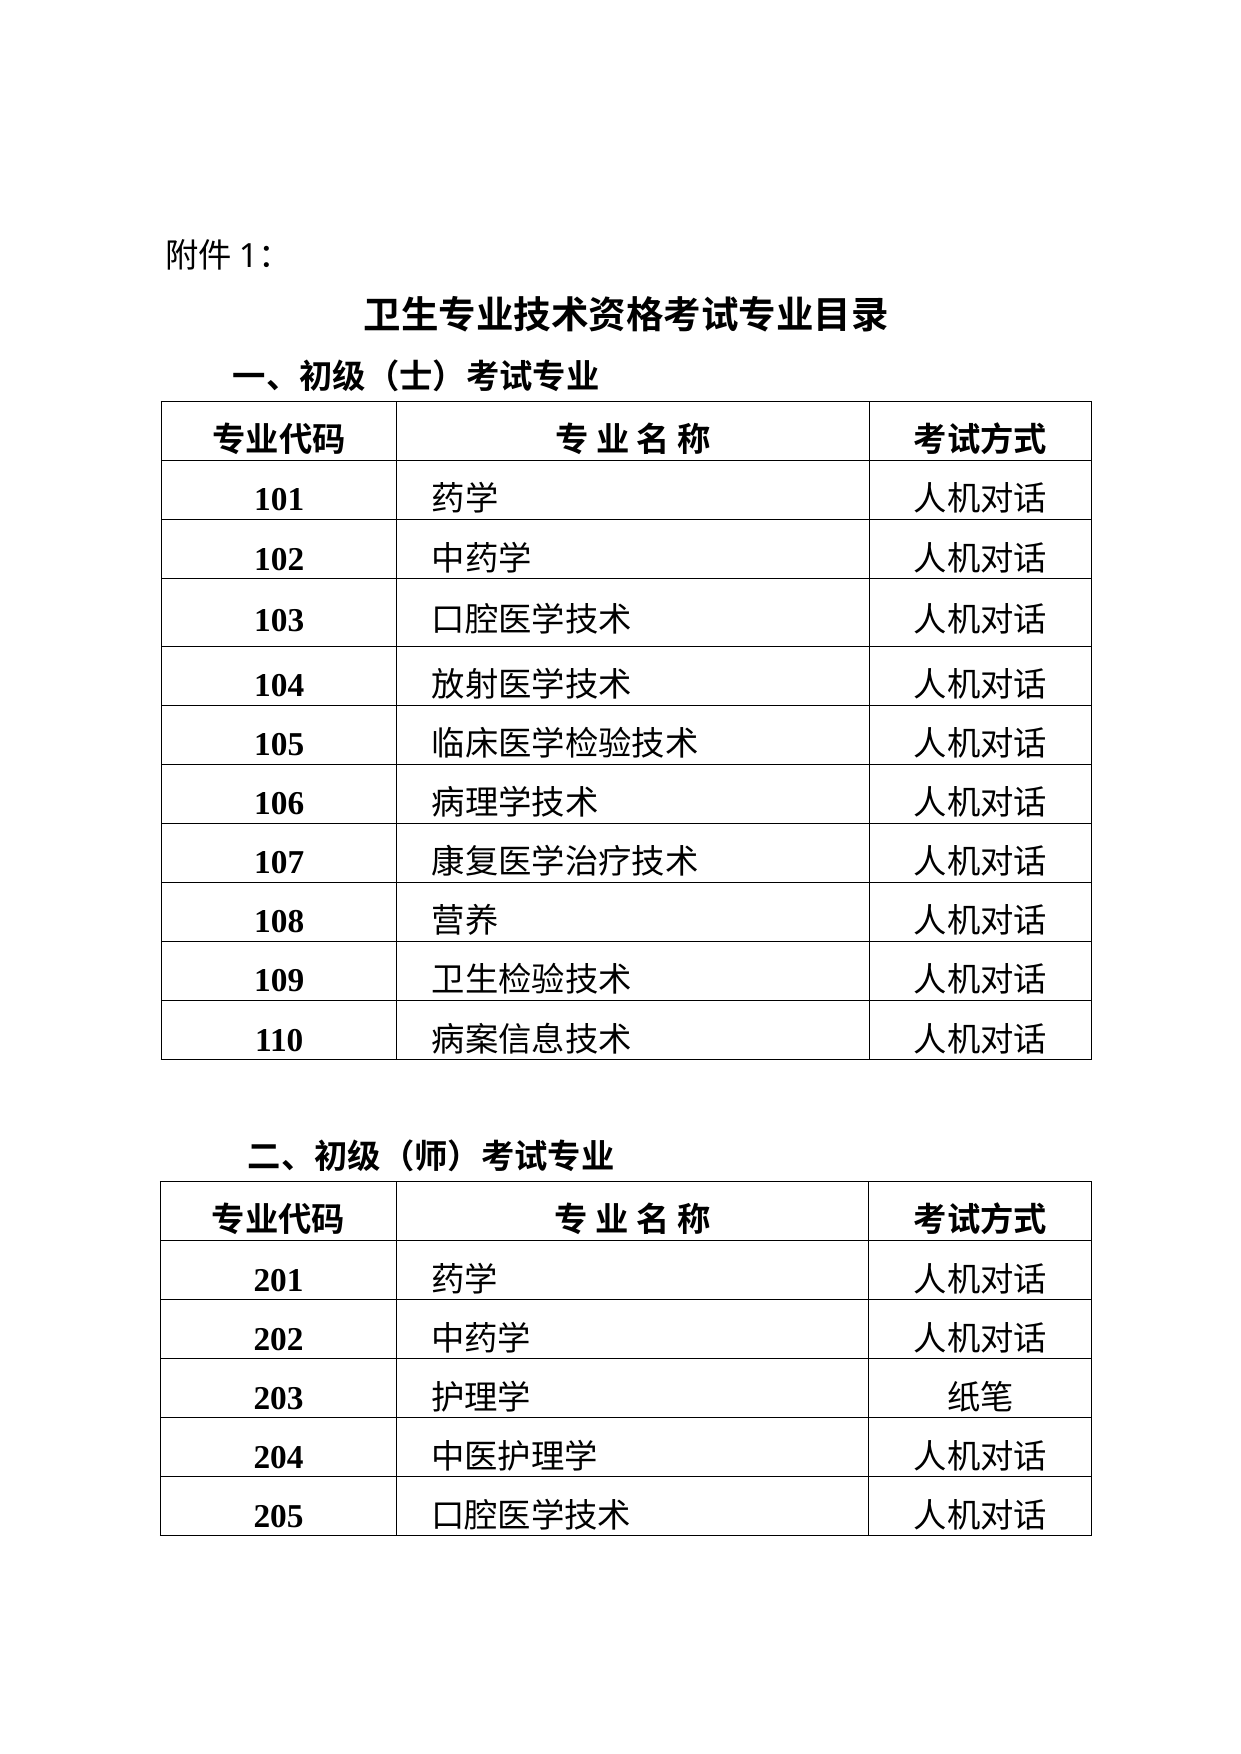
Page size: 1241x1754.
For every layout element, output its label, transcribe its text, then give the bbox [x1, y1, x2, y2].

table_cell 卫生检验技术 [397, 942, 869, 1000]
table_header 专业代码 [162, 402, 396, 460]
table_cell 中医护理学 [397, 1418, 868, 1476]
table_cell 108 [162, 883, 396, 941]
table_cell 107 [162, 824, 396, 882]
table_cell 药学 [397, 1241, 868, 1299]
table_cell 营养 [397, 883, 869, 941]
table_cell 203 [161, 1359, 396, 1417]
table_cell 205 [161, 1477, 396, 1535]
table_cell 人机对话 [870, 1001, 1091, 1059]
text 卫生专业技术资格考试专业目录 [165, 280, 1087, 340]
table_cell 109 [162, 942, 396, 1000]
table_cell 康复医学治疗技术 [397, 824, 869, 882]
table_cell 纸笔 [869, 1359, 1091, 1417]
table_cell 102 [162, 520, 396, 578]
table_cell 病理学技术 [397, 765, 869, 823]
text 二、初级（师）考试专业 [165, 1121, 1087, 1181]
table_cell 口腔医学技术 [397, 1477, 868, 1535]
table_cell 人机对话 [870, 520, 1091, 578]
table_cell 人机对话 [870, 647, 1091, 705]
table_cell 人机对话 [870, 824, 1091, 882]
table_cell 人机对话 [869, 1241, 1091, 1299]
table_cell 204 [161, 1418, 396, 1476]
table_header 考试方式 [870, 402, 1091, 460]
text 一、初级（士）考试专业 [165, 340, 1087, 401]
table_cell 药学 [397, 461, 869, 519]
table_cell 101 [162, 461, 396, 519]
table_cell 人机对话 [870, 942, 1091, 1000]
table_cell 110 [162, 1001, 396, 1059]
text 附件1： [165, 219, 1087, 280]
table_cell 人机对话 [869, 1300, 1091, 1358]
table_cell 病案信息技术 [397, 1001, 869, 1059]
table_cell 护理学 [397, 1359, 868, 1417]
table_cell 放射医学技术 [397, 647, 869, 705]
table_cell 人机对话 [870, 765, 1091, 823]
table_header 专 业 名 称 [397, 1182, 868, 1240]
table_cell 人机对话 [869, 1477, 1091, 1535]
table_cell 201 [161, 1241, 396, 1299]
table_cell 中药学 [397, 520, 869, 578]
table_cell 105 [162, 706, 396, 764]
table_cell 202 [161, 1300, 396, 1358]
table_header 专业代码 [161, 1182, 396, 1240]
table_cell 临床医学检验技术 [397, 706, 869, 764]
table_cell 103 [162, 579, 396, 646]
table_header 专 业 名 称 [397, 402, 869, 460]
table_cell 人机对话 [869, 1418, 1091, 1476]
table_cell 中药学 [397, 1300, 868, 1358]
table_cell 人机对话 [870, 883, 1091, 941]
table_header 考试方式 [869, 1182, 1091, 1240]
table_cell 人机对话 [870, 579, 1091, 646]
table_cell 人机对话 [870, 461, 1091, 519]
table_cell 104 [162, 647, 396, 705]
table_cell 口腔医学技术 [397, 579, 869, 646]
table_cell 106 [162, 765, 396, 823]
table_cell 人机对话 [870, 706, 1091, 764]
